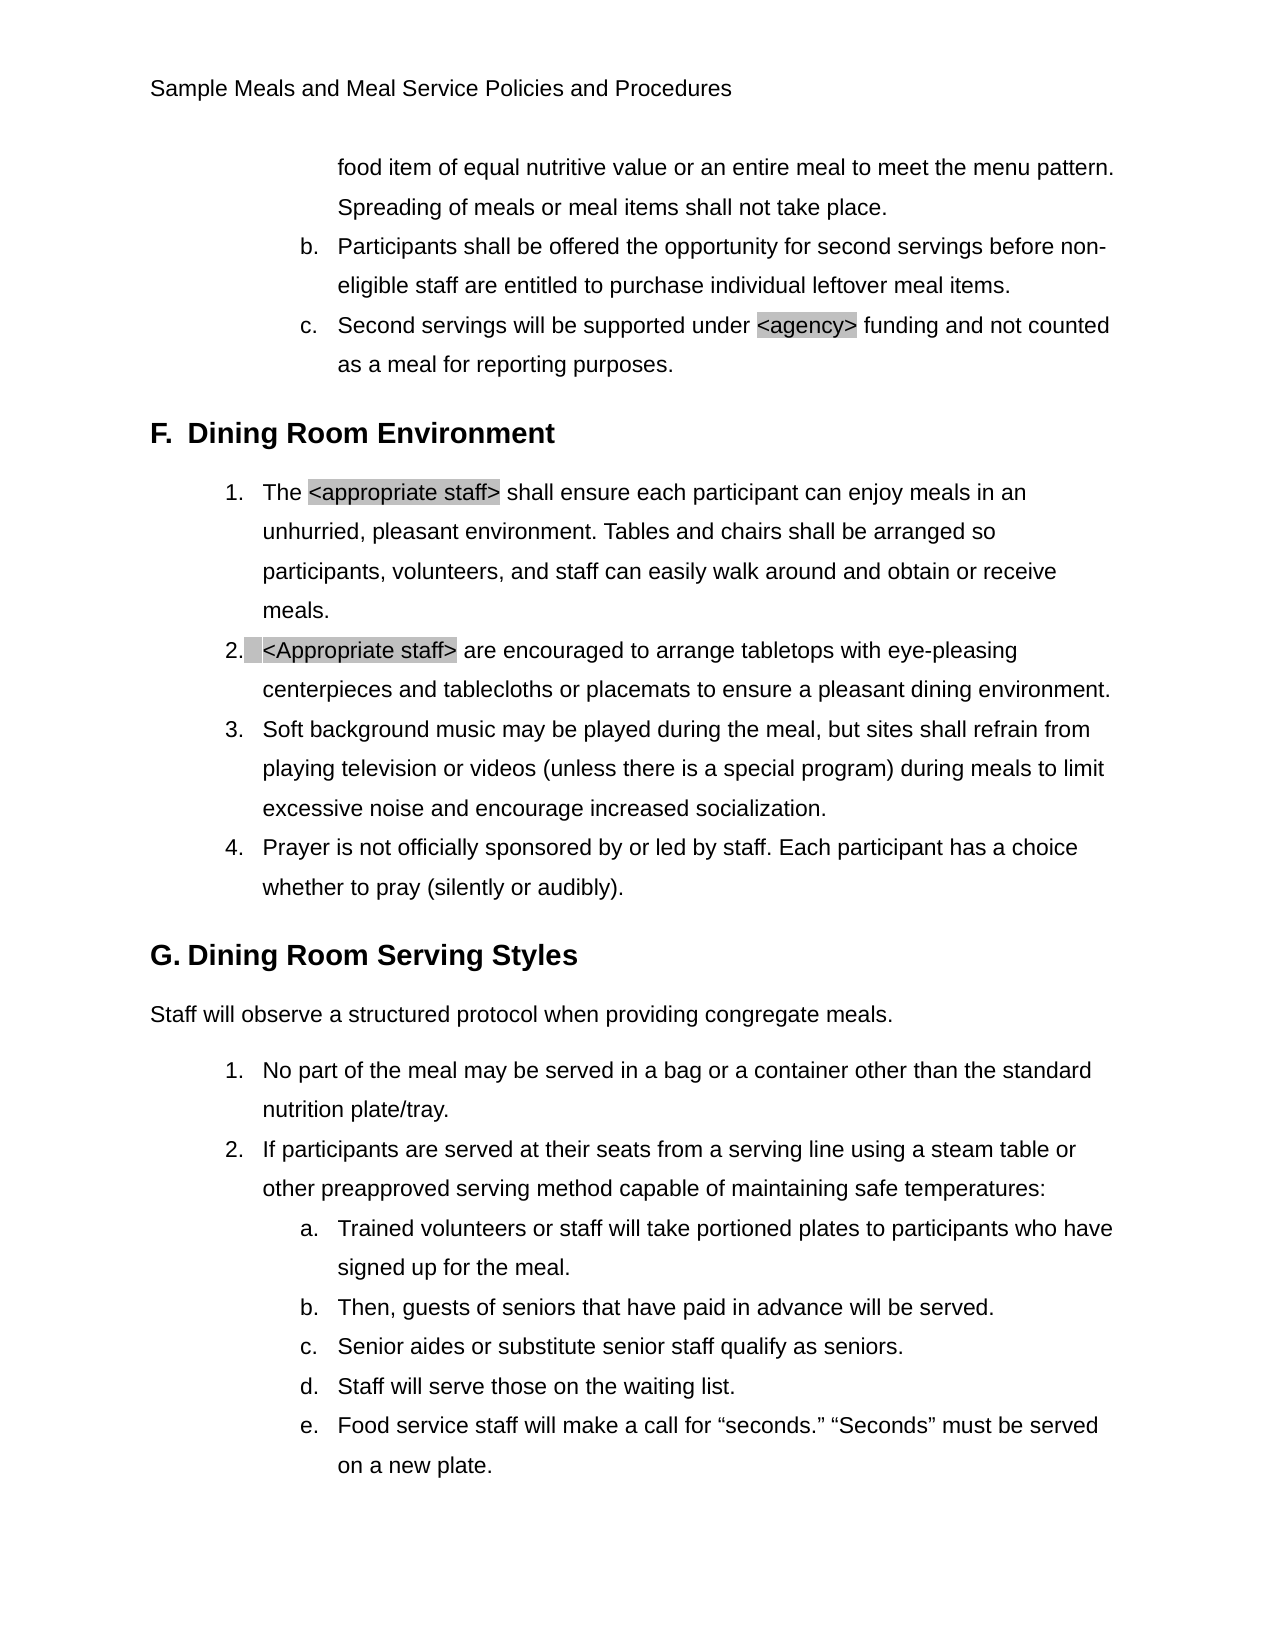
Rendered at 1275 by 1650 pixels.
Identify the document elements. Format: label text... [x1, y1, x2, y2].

list Senior aides or substitute senior staff qualify as seniors. [300, 1333, 1125, 1359]
list Trained volunteers or staff will take portioned plates to participants who have signed up for the meal. [300, 1215, 1125, 1281]
subtitle Dining Room Serving Styles [150, 938, 1125, 971]
list Participants shall be offered the opportunity for second servings before non-eligible staff are entitled to purchase individual leftover meal items. [300, 233, 1125, 299]
list If participants are served at their seats from a serving line using a steam table or other preapproved serving method capable of maintaining safe temperatures: [225, 1136, 1125, 1202]
subtitle Dining Room Environment [150, 416, 1125, 449]
text Staff will observe a structured protocol when providing congregate meals. [150, 1001, 1125, 1027]
list Then, guests of seniors that have paid in advance will be served. [300, 1294, 1125, 1320]
list The <appropriate staff> shall ensure each participant can enjoy meals in an unhurried, pleasant environment. Tables and chairs shall be arranged so participants, volunteers, and staff can easily walk around and obtain or receive meals. [225, 479, 1125, 623]
list Soft background music may be played during the meal, but sites shall refrain from playing television or videos (unless there is a special program) during meals to limit excessive noise and encourage increased socialization. [225, 716, 1125, 821]
list Second servings will be supported under <agency> funding and not counted as a meal for reporting purposes. [300, 312, 1125, 378]
list Prayer is not officially sponsored by or led by staff. Each participant has a choice whether to pray (silently or audibly). [225, 834, 1125, 900]
list Staff will serve those on the waiting list. [300, 1373, 1125, 1399]
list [300, 154, 1125, 220]
list No part of the meal may be served in a bag or a container other than the standard nutrition plate/tray. [225, 1057, 1125, 1123]
list Food service staff will make a call for “seconds.” “Seconds” must be served on a new plate. [300, 1412, 1125, 1478]
list <Appropriate staff> are encouraged to arrange tabletops with eye-pleasing centerpieces and tablecloths or placemats to ensure a pleasant dining environment. [225, 637, 1125, 702]
